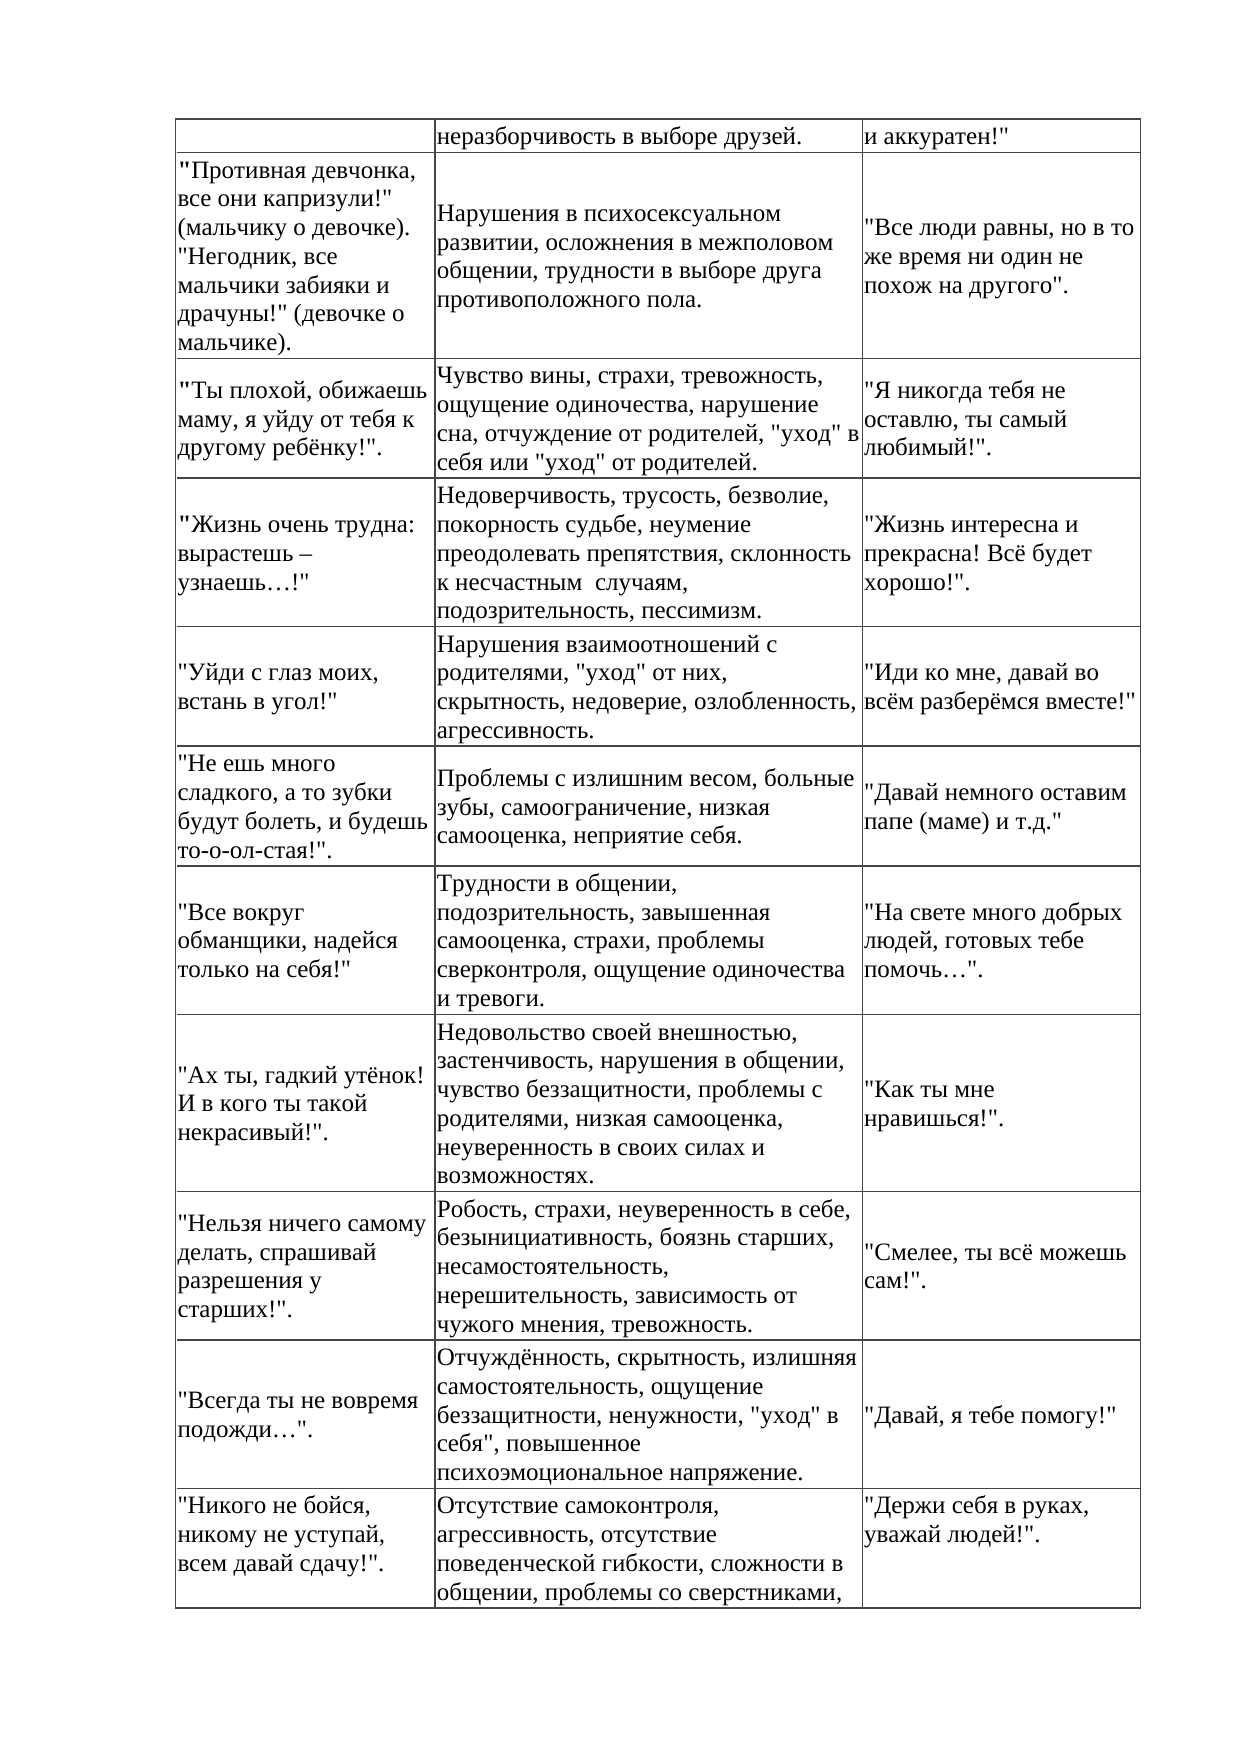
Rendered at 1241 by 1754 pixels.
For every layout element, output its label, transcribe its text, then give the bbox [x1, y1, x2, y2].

table_cell "Давай, я тебе помогу!" [863, 1341, 1140, 1487]
table_cell "Все люди равны, но в то же время ни один не похож на другого". [863, 153, 1140, 357]
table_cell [176, 120, 434, 152]
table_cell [436, 1489, 862, 1607]
table_cell Недовольство своей внешностью, застенчивость, нарушения в общении, чувство беззащитности, проблемы с родителями, низкая самооценка, неуверенность в своих силах и возможностях. [436, 1015, 862, 1191]
table_cell "Ты плохой, обижаешь маму, я уйду от тебя к другому ребёнку!". [176, 359, 434, 477]
table_cell "Уйди с глаз моих, встань в угол!" [176, 627, 434, 745]
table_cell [176, 1489, 434, 1607]
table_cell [863, 1489, 1140, 1607]
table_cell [863, 120, 1140, 152]
table_cell "Все вокруг обманщики, надейся только на себя!" [176, 866, 434, 1013]
table_cell "Жизнь интересна и прекрасна! Всё будет хорошо!". [863, 479, 1140, 626]
table_cell Чувство вины, страхи, тревожность, ощущение одиночества, нарушение сна, отчуждение от родителей, "уход" в себя или "уход" от родителей. [436, 359, 862, 477]
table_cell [436, 120, 862, 152]
table_cell "Жизнь очень трудна: вырастешь – узнаешь…!" [176, 478, 434, 626]
table_cell "Иди ко мне, давай во всём разберёмся вместе!" [863, 627, 1140, 745]
table_cell "Всегда ты не вовремя подожди…". [176, 1340, 434, 1487]
table_cell Нарушения взаимоотношений с родителями, "уход" от них, скрытность, недоверие, озлобленность, агрессивность. [436, 627, 862, 745]
table_cell "Не ешь много сладкого, а то зубки будут болеть, и будешь то-о-ол-стая!". [176, 746, 434, 865]
table_cell Проблемы с излишним весом, больные зубы, самоограничение, низкая самооценка, неприятие себя. [436, 747, 862, 865]
table_cell "Нельзя ничего самому делать, спрашивай разрешения у старших!". [176, 1192, 434, 1339]
table_cell "Ах ты, гадкий утёнок! И в кого ты такой некрасивый!". [176, 1015, 434, 1191]
table_cell "Смелее, ты всё можешь сам!". [863, 1192, 1140, 1339]
table_cell Отчуждённость, скрытность, излишняя самостоятельность, ощущение беззащитности, ненужности, "уход" в себя", повышенное психоэмоциональное напряжение. [436, 1341, 862, 1487]
table_cell Недоверчивость, трусость, безволие, покорность судьбе, неумение преодолевать препятствия, склонность к несчастным случаям, подозрительность, пессимизм. [436, 479, 862, 626]
table_cell "Противная девчонка, все они капризули!" (мальчику о девочке). "Негодник, все мальчики забияки и драчуны!" (девочке о мальчике). [176, 153, 434, 357]
table_cell "Я никогда тебя не оставлю, ты самый любимый!". [863, 359, 1140, 477]
table_cell Нарушения в психосексуальном развитии, осложнения в межполовом общении, трудности в выборе друга противоположного пола. [436, 153, 862, 357]
table_cell Робость, страхи, неуверенность в себе, безынициативность, боязнь старших, несамостоятельность, нерешительность, зависимость от чужого мнения, тревожность. [436, 1192, 862, 1339]
table_cell "Давай немного оставим папе (маме) и т.д." [863, 747, 1140, 865]
table_cell Трудности в общении, подозрительность, завышенная самооценка, страхи, проблемы сверконтроля, ощущение одиночества и тревоги. [436, 867, 862, 1013]
table_cell "Как ты мне нравишься!". [863, 1015, 1140, 1191]
table_cell "На свете много добрых людей, готовых тебе помочь…". [863, 867, 1140, 1013]
